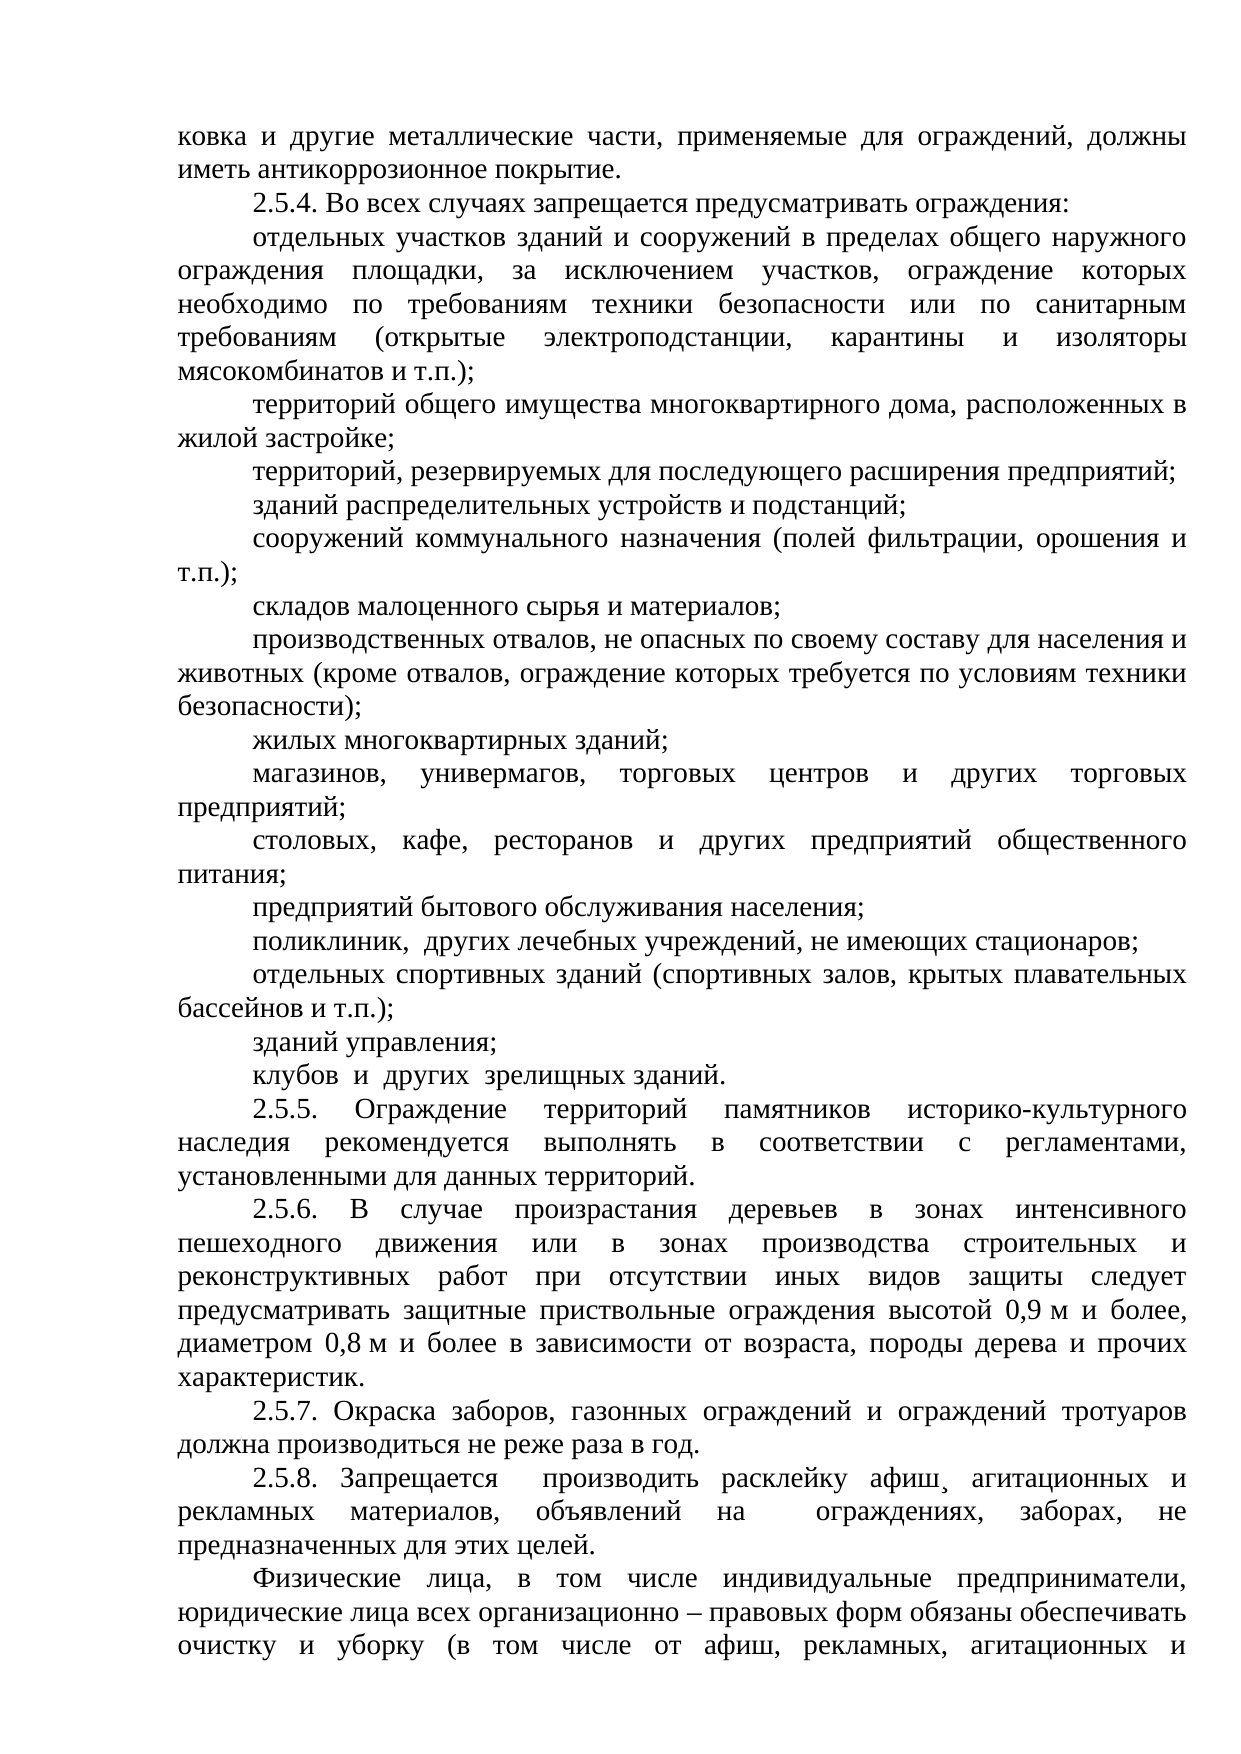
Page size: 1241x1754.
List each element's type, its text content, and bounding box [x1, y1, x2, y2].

text 2.5.7. Окраска заборов, газонных ограждений и ограждений тротуаров должна производиться не реже раза в год. [177, 1393, 1187, 1460]
text сооружений коммунального назначения (полей фильтрации, орошения и т.п.); [177, 521, 1187, 588]
text поликлиник, других лечебных учреждений, не имеющих стационаров; [177, 923, 1187, 957]
text 2.5.5. Ограждение территорий памятников историко-культурного наследия рекомендуется выполнять в соответствии с регламентами, установленными для данных территорий. [177, 1091, 1187, 1191]
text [177, 1560, 1187, 1661]
text производственных отвалов, не опасных по своему составу для населения и животных (кроме отвалов, ограждение которых требуется по условиям техники безопасности); [177, 621, 1187, 722]
text зданий распределительных устройств и подстанций; [177, 487, 1187, 521]
text клубов и других зрелищных зданий. [177, 1057, 1187, 1091]
text зданий управления; [177, 1024, 1187, 1057]
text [177, 118, 1187, 185]
text 2.5.8. Запрещается производить расклейку афиш¸ агитационных и рекламных материалов, объявлений на ограждениях, заборах, не предназначенных для этих целей. [177, 1460, 1187, 1560]
text отдельных спортивных зданий (спортивных залов, крытых плавательных бассейнов и т.п.); [177, 957, 1187, 1024]
text территорий, резервируемых для последующего расширения предприятий; [177, 453, 1187, 487]
text 2.5.6. В случае произрастания деревьев в зонах интенсивного пешеходного движения или в зонах производства строительных и реконструктивных работ при отсутствии иных видов защиты следует предусматривать защитные приствольные ограждения высотой 0,9 м и более, диаметром 0,8 м и более в зависимости от возраста, породы дерева и прочих характеристик. [177, 1191, 1187, 1393]
text складов малоценного сырья и материалов; [177, 588, 1187, 621]
text столовых, кафе, ресторанов и других предприятий общественного питания; [177, 822, 1187, 889]
text предприятий бытового обслуживания населения; [177, 889, 1187, 923]
text отдельных участков зданий и сооружений в пределах общего наружного ограждения площадки, за исключением участков, ограждение которых необходимо по требованиям техники безопасности или по санитарным требованиям (открытые электроподстанции, карантины и изоляторы мясокомбинатов и т.п.); [177, 219, 1187, 386]
text 2.5.4. Во всех случаях запрещается предусматривать ограждения: [177, 185, 1187, 219]
text жилых многоквартирных зданий; [177, 722, 1187, 755]
text территорий общего имущества многоквартирного дома, расположенных в жилой застройке; [177, 386, 1187, 453]
text магазинов, универмагов, торговых центров и других торговых предприятий; [177, 755, 1187, 822]
